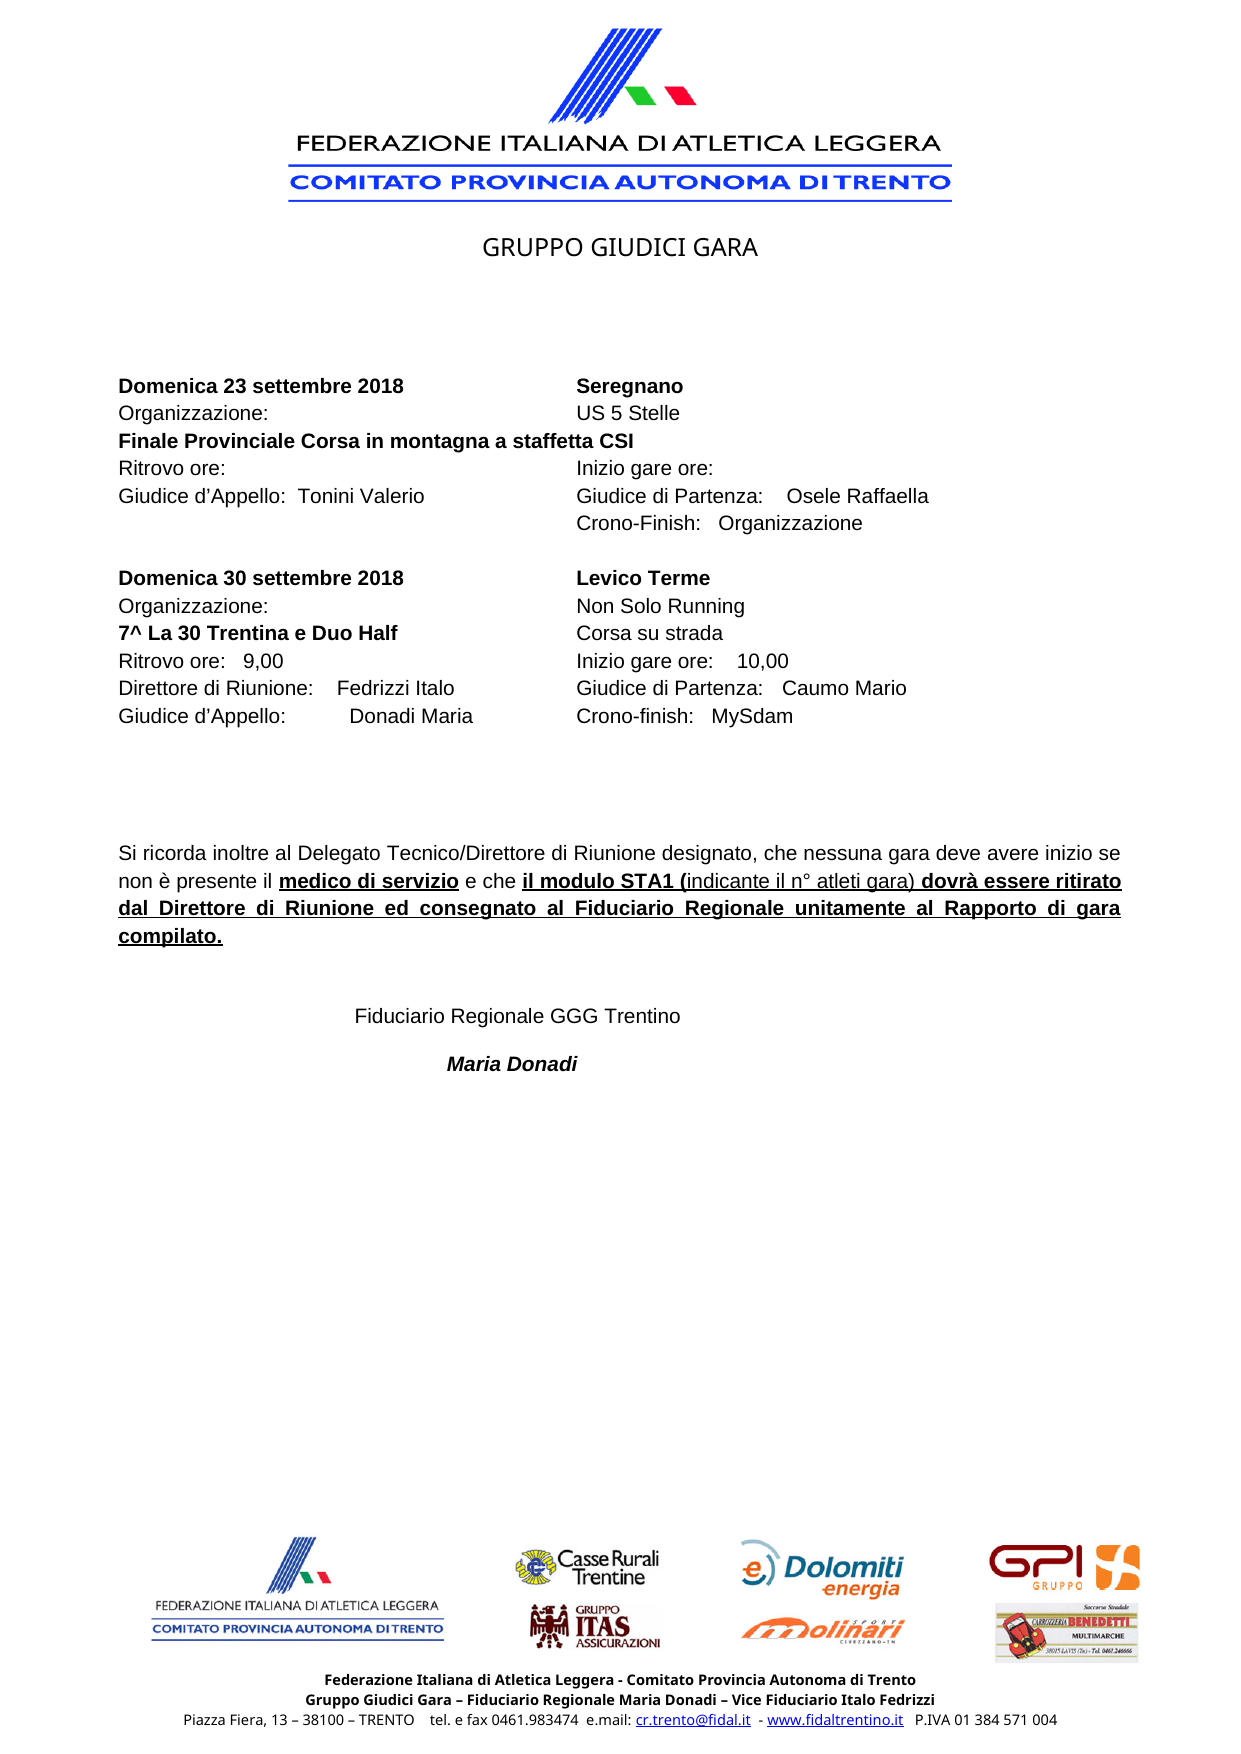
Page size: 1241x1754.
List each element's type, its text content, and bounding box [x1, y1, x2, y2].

text Si ricorda inoltre al Delegato Tecnico/Direttore di Riunione designato, che nessuna gara deve avere inizio se non è presente il medico di servizio e che il modulo STA1 (indicante il n° atleti gara) dovrà essere ritirato dal Direttore di Riunione ed consegnato al Fiduciario Regionale unitamente al Rapporto di gara compilato. [118, 841, 1122, 947]
text 7^ La 30 Trentina e Duo Half Corsa su strada [118, 621, 1122, 645]
text Giudice d’Appello: Donadi Maria Crono-finish: MySdam [118, 703, 1122, 727]
text Ritrovo ore: Inizio gare ore: [118, 456, 1122, 480]
text Giudice d’Appello: Tonini Valerio Giudice di Partenza: Osele Raffaella [118, 483, 1122, 507]
picture [288, 28, 952, 202]
text Domenica 23 settembre 2018 Seregnano [118, 373, 1122, 397]
text Crono-Finish: Organizzazione [118, 511, 1122, 535]
text Ritrovo ore: 9,00 Inizio gare ore: 10,00 [118, 648, 1122, 672]
picture [121, 1521, 1154, 1666]
text Organizzazione: Non Solo Running [118, 593, 1122, 617]
text Finale Provinciale Corsa in montagna a staffetta CSI [118, 428, 1122, 452]
text Domenica 30 settembre 2018 Levico Terme [118, 566, 1122, 590]
text Direttore di Riunione: Fedrizzi Italo Giudice di Partenza: Caumo Mario [118, 676, 1122, 700]
text Maria Donadi [118, 1052, 1122, 1076]
text Organizzazione: US 5 Stelle [118, 401, 1122, 425]
text Fiduciario Regionale GGG Trentino [118, 972, 1122, 1027]
